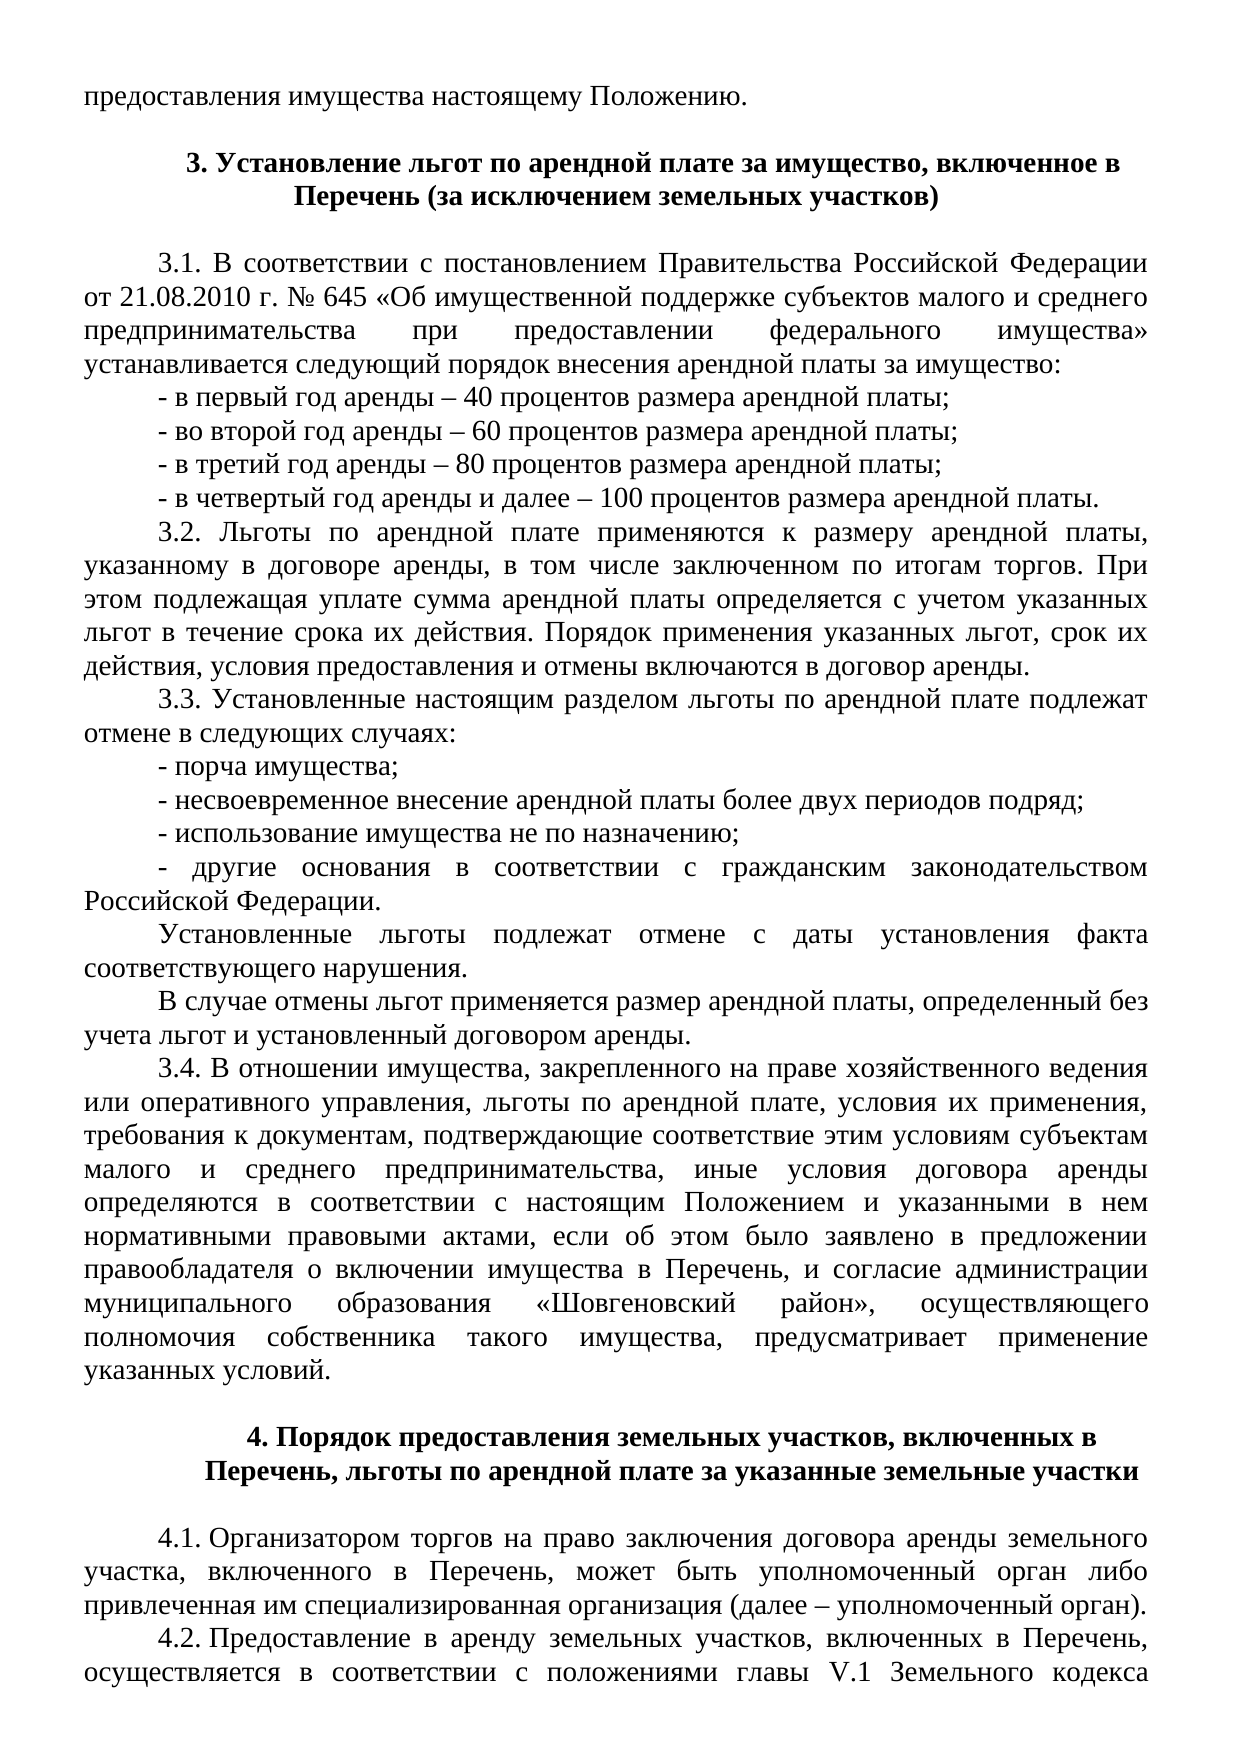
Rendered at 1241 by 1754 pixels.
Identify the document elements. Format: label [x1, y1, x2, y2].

table_header [78, 74, 1155, 1691]
